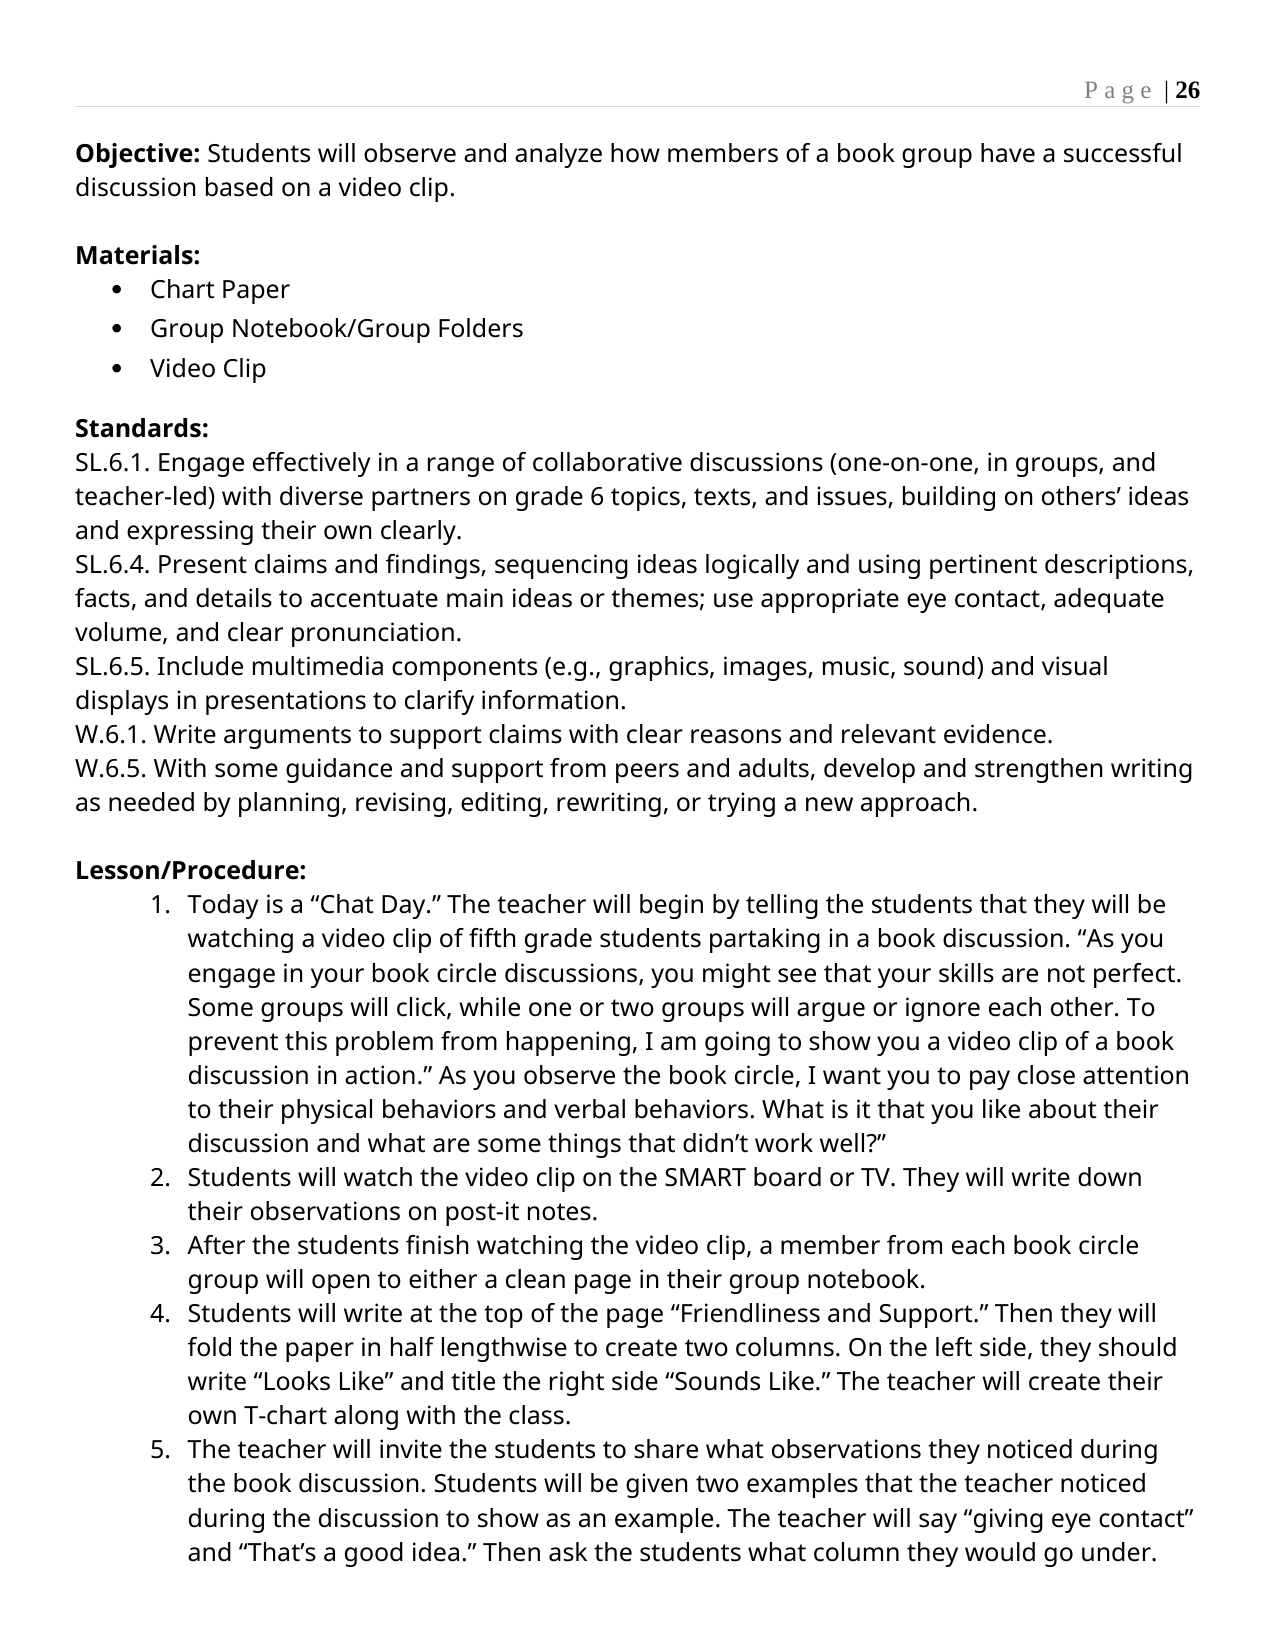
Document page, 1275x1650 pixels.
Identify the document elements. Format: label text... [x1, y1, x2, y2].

list Video Clip [112, 350, 1200, 384]
text SL.6.4. Present claims and findings, sequencing ideas logically and using pertinent descriptions, facts, and details to accentuate main ideas or themes; use appropriate eye contact, adequate volume, and clear pronunciation. [75, 546, 1200, 649]
text SL.6.1. Engage effectively in a range of collaborative discussions (one-on-one, in groups, and teacher-led) with diverse partners on grade 6 topics, texts, and issues, building on others’ ideas and expressing their own clearly. [75, 444, 1200, 546]
text SL.6.5. Include multimedia components (e.g., graphics, images, music, sound) and visual displays in presentations to clarify information. [75, 649, 1200, 717]
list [150, 1432, 1200, 1568]
text Objective: Students will observe and analyze how members of a book group have a successful discussion based on a video clip. [75, 136, 1200, 204]
text W.6.5. With some guidance and support from peers and adults, develop and strengthen writing as needed by planning, revising, editing, rewriting, or trying a new approach. [75, 751, 1200, 819]
list Today is a “Chat Day.” The teacher will begin by telling the students that they will be watching a video clip of fifth grade students partaking in a book discussion. “As you engage in your book circle discussions, you might see that your skills are not perfect. Some groups will click, while one or two groups will argue or ignore each other. To prevent this problem from happening, I am going to show you a video clip of a book discussion in action.” As you observe the book circle, I want you to pay close attention to their physical behaviors and verbal behaviors. What is it that you like about their discussion and what are some things that didn’t work well?” [150, 887, 1200, 1159]
text W.6.1. Write arguments to support claims with clear reasons and relevant evidence. [75, 717, 1200, 751]
text Standards: [75, 410, 1200, 444]
list Group Notebook/Group Folders [112, 311, 1200, 345]
list Chart Paper [112, 272, 1200, 306]
text Lesson/Procedure: [75, 853, 1200, 887]
list Students will watch the video clip on the SMART board or TV. They will write down their observations on post-it notes. [150, 1159, 1200, 1228]
list Students will write at the top of the page “Friendliness and Support.” Then they will fold the paper in half lengthwise to create two columns. On the left side, they should write “Looks Like” and title the right side “Sounds Like.” The teacher will create their own T-chart along with the class. [150, 1296, 1200, 1432]
list After the students finish watching the video clip, a member from each book circle group will open to either a clean page in their group notebook. [150, 1228, 1200, 1296]
text Materials: [75, 238, 1200, 272]
